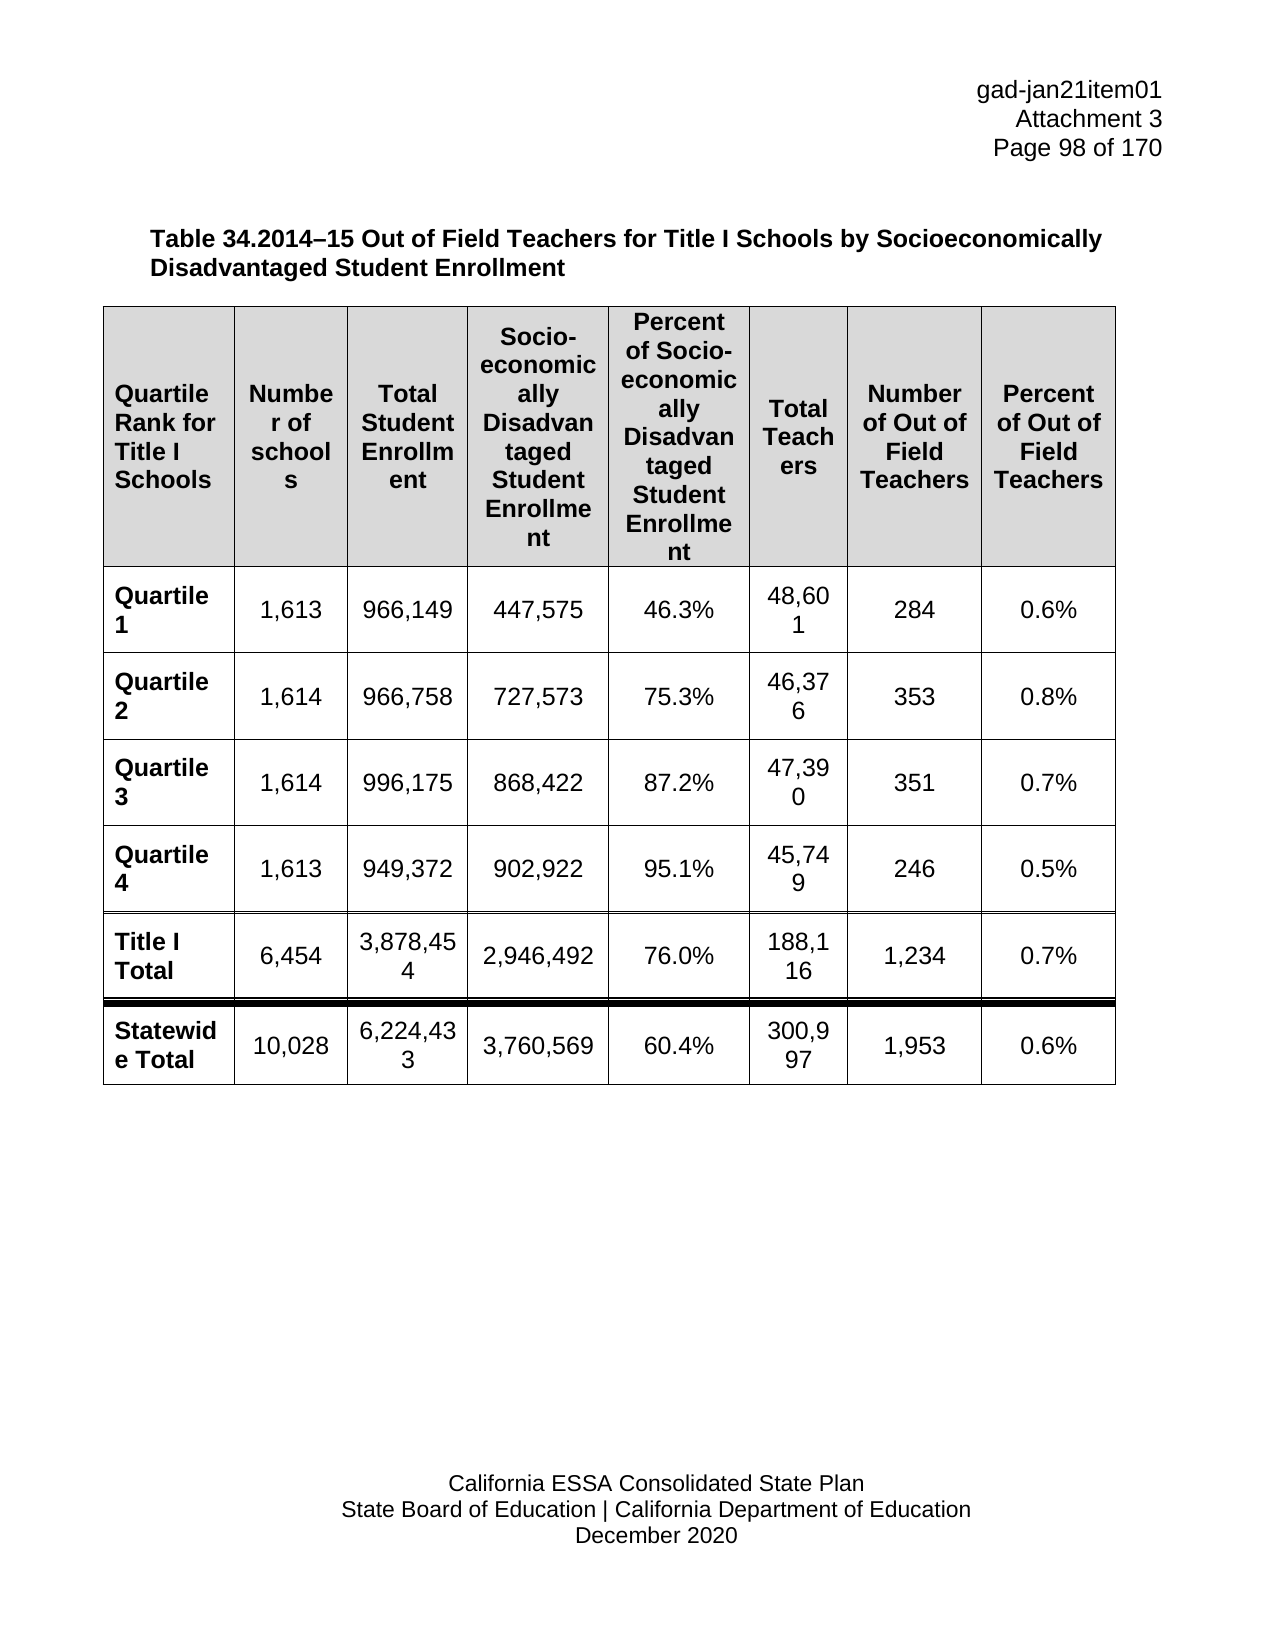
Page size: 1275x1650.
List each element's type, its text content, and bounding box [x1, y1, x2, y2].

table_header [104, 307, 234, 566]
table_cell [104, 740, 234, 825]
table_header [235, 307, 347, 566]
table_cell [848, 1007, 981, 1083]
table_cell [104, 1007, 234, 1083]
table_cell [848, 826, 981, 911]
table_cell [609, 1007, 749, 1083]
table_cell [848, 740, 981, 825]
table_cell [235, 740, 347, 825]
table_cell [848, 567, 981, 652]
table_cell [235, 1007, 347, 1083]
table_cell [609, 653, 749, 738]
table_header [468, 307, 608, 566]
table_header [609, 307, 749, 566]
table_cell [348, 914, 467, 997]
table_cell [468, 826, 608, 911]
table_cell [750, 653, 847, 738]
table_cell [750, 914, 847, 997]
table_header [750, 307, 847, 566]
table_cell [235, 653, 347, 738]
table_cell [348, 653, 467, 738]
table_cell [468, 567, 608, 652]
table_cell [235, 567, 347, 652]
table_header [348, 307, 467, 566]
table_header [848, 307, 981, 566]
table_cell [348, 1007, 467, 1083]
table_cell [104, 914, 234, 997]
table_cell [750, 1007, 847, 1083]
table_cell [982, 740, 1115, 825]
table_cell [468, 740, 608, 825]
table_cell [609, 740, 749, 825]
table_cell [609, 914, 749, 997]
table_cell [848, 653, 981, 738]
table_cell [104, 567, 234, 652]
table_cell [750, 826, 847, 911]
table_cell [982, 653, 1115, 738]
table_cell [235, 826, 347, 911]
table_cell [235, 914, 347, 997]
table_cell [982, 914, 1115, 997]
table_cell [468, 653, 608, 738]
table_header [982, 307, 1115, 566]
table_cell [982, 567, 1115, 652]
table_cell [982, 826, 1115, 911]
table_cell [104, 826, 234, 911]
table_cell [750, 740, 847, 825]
text Table 34.2014–15 Out of Field Teachers for Title I Schools by Socioeconomically Disadvantaged Student Enrollment [150, 224, 1162, 281]
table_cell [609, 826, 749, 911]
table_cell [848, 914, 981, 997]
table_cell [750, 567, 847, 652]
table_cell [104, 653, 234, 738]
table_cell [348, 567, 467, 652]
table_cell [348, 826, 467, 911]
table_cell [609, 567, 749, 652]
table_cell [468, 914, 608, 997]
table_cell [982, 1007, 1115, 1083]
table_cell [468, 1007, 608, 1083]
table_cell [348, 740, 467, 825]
